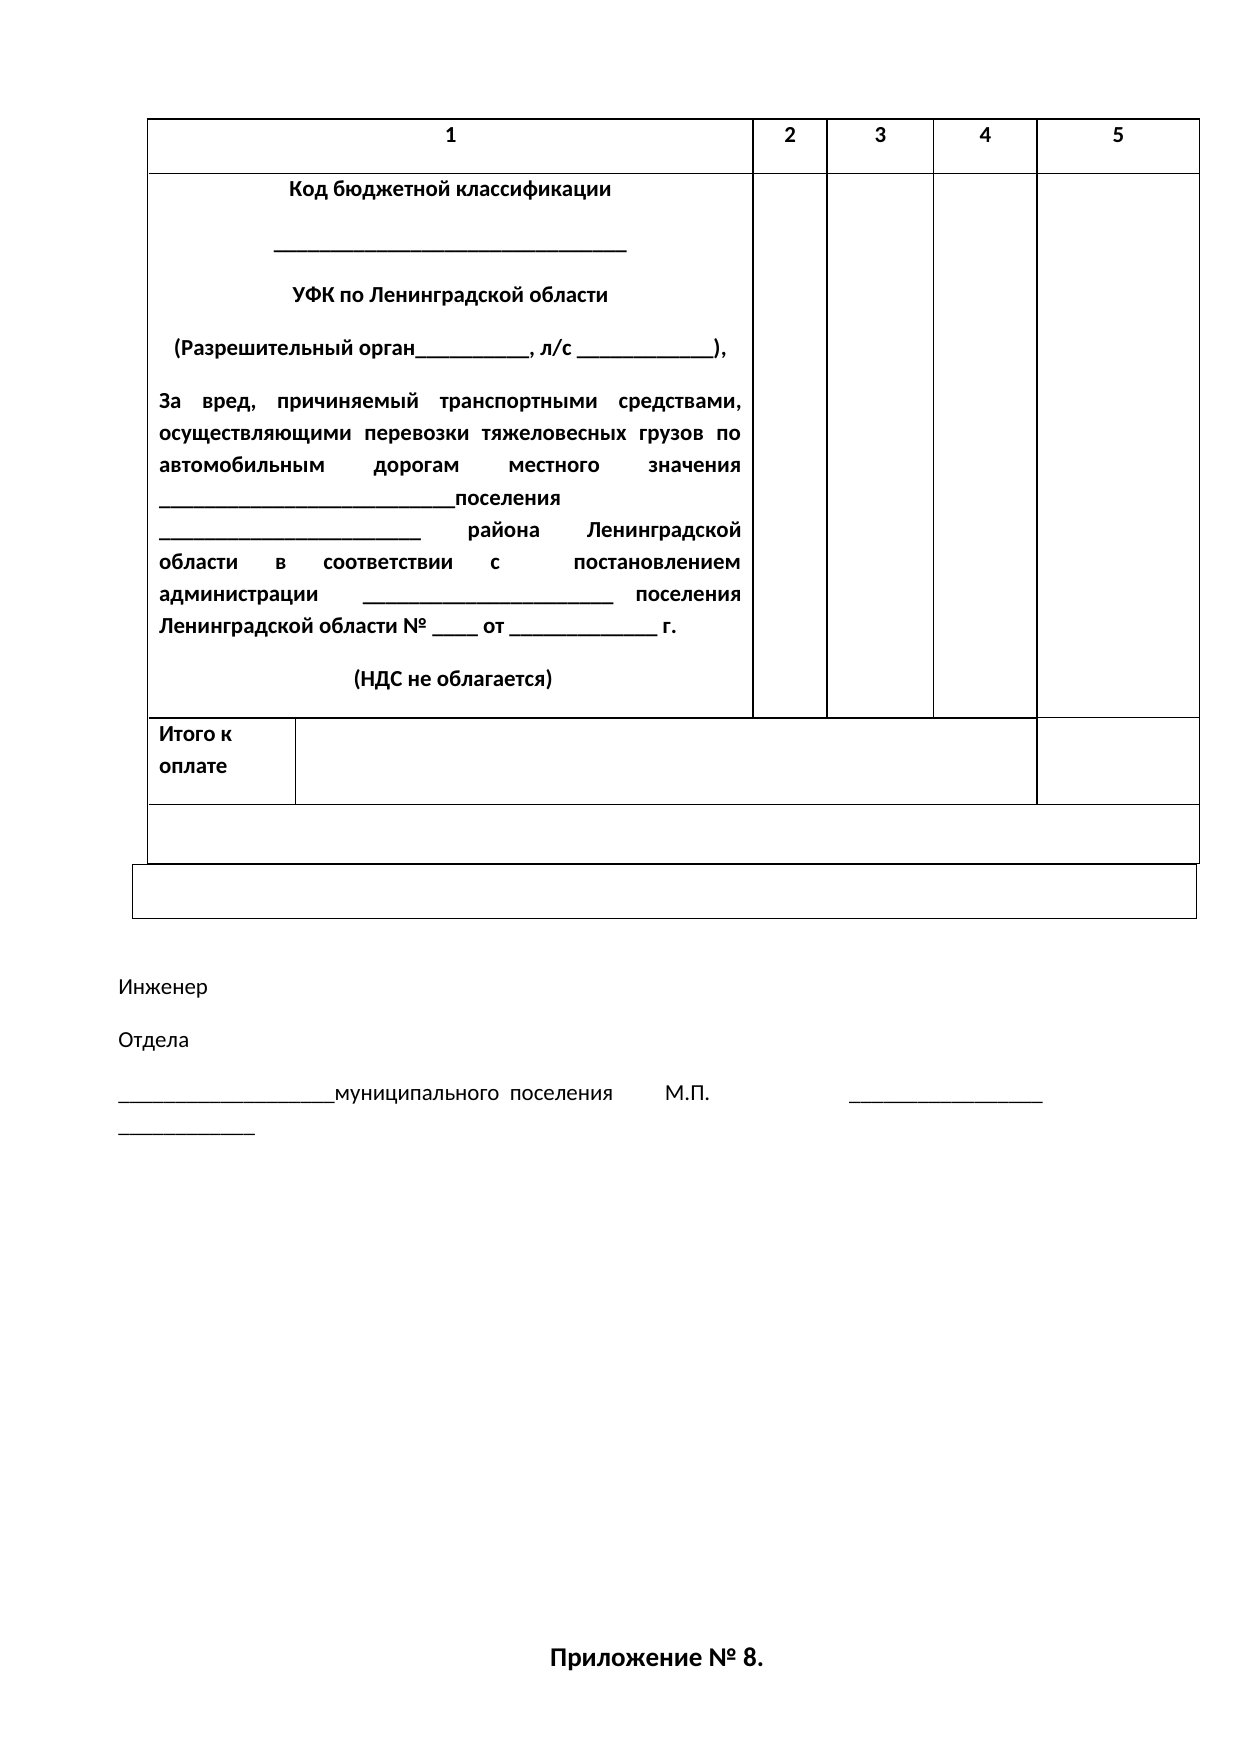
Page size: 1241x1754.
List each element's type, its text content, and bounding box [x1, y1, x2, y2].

table_cell 2 [754, 120, 826, 172]
text Инженер [118, 972, 1166, 1000]
text ___________________муниципального поселения М.П. _________________ ____________ [118, 1078, 1166, 1138]
table_header [133, 865, 1196, 918]
table_cell [148, 805, 1199, 863]
table_cell [1038, 718, 1199, 803]
table_cell [828, 174, 933, 717]
table_cell 3 [828, 120, 933, 172]
text Приложение № 8. [148, 1641, 1166, 1673]
table_cell 1 [148, 120, 752, 172]
table_cell [296, 719, 1036, 803]
table_cell 4 [934, 120, 1036, 172]
text Отдела [118, 1025, 1166, 1053]
table_cell 5 [1038, 120, 1199, 172]
table_cell [754, 174, 826, 717]
table_cell [934, 174, 1036, 717]
table_cell [1038, 174, 1199, 717]
table_cell Итого к оплате [148, 718, 295, 803]
table_cell Код бюджетной классификации _______________________________ УФК по Ленинградской области (Разрешительный орган__________, л/с ____________), За вред, причиняемый транспортными средствами, осуществляющими перевозки тяжеловесных грузов по автомобильным дорогам местного значения __________________________поселения _______________________ района Ленинградской области в соответствии с постановлением администрации ______________________ поселения Ленинградской области № ____ от _____________ г. (НДС не облагается) [148, 174, 752, 717]
